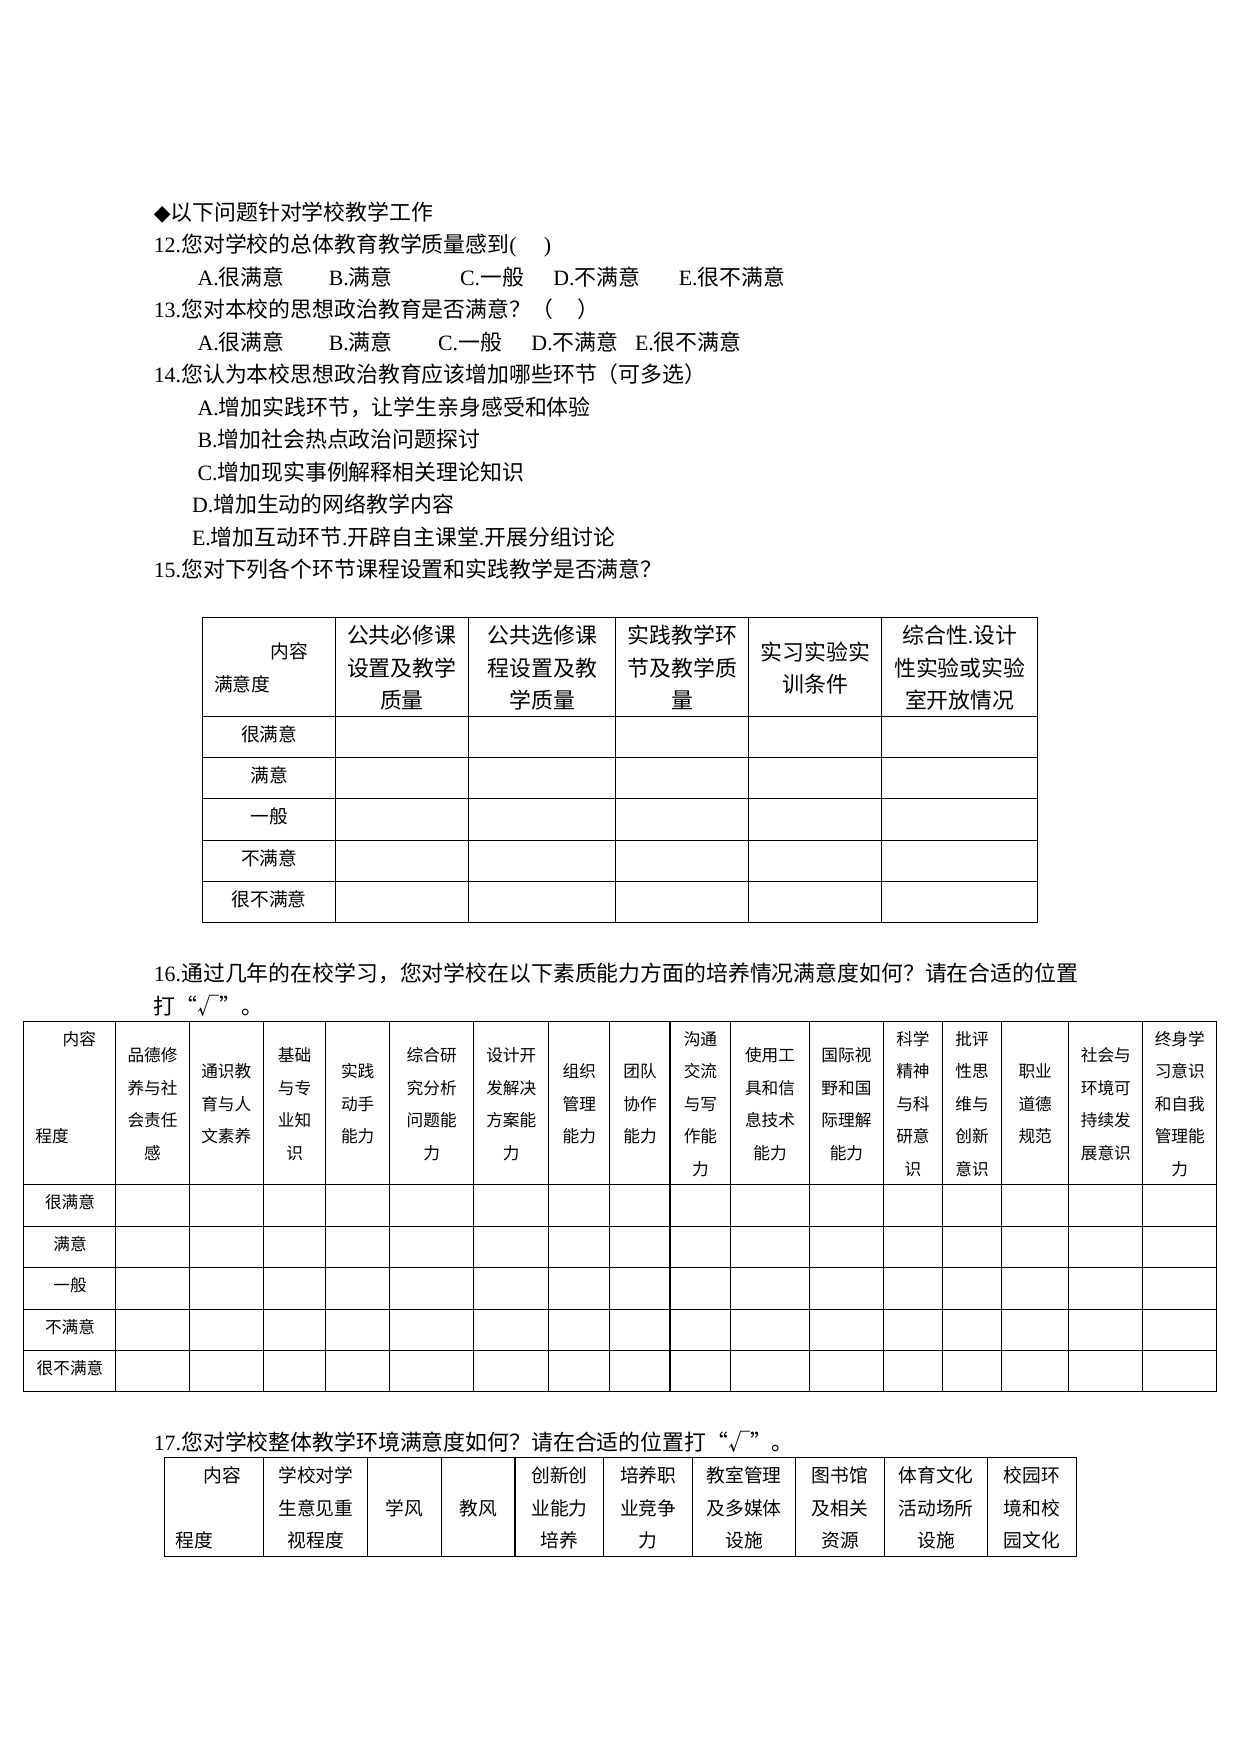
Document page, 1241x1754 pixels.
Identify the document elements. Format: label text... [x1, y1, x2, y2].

table_cell [390, 1268, 473, 1308]
table_cell [749, 841, 881, 881]
table_header 设计开发解决方案能力 [474, 1022, 548, 1184]
table_header 组织管理能力 [549, 1022, 609, 1184]
table_cell [336, 841, 468, 881]
text 13.您对本校的思想政治教育是否满意？（ ） [153, 292, 1087, 324]
text E.增加互动环节.开辟自主课堂.开展分组讨论 [153, 519, 1087, 552]
table_cell [610, 1227, 669, 1267]
table_cell [749, 882, 881, 922]
table_header 内容 满意度 [203, 618, 335, 716]
table_cell [264, 1227, 325, 1267]
table_cell [390, 1351, 473, 1391]
table_cell [116, 1185, 189, 1226]
table_header 公共选修课程设置及教学质量 [469, 618, 615, 716]
table_cell [610, 1351, 669, 1391]
table_cell [1143, 1227, 1216, 1267]
table_header 校园环境和校园文化 [988, 1458, 1076, 1556]
table_cell [882, 882, 1037, 922]
table_cell [749, 758, 881, 798]
text A.增加实践环节，让学生亲身感受和体验 [153, 389, 1087, 422]
table_cell [326, 1268, 389, 1308]
table_cell [469, 758, 615, 798]
table_header 内容 程度 [165, 1458, 263, 1556]
table_cell [326, 1351, 389, 1391]
table_cell 不满意 [203, 841, 335, 881]
table_cell [749, 799, 881, 839]
text A.很满意 B.满意 C.一般 D.不满意 E.很不满意 [153, 324, 1087, 357]
table_cell [1069, 1185, 1142, 1226]
table_header 国际视野和国际理解能力 [810, 1022, 883, 1184]
table_header 学校对学生意见重视程度 [264, 1458, 367, 1556]
table_cell [190, 1351, 263, 1391]
table_cell [474, 1351, 548, 1391]
table_cell 满意 [24, 1227, 115, 1267]
table_header 职业道德规范 [1002, 1022, 1068, 1184]
table_cell [390, 1185, 473, 1226]
table_cell [616, 717, 748, 757]
table_header 图书馆及相关资源 [796, 1458, 884, 1556]
table_header 综合性.设计性实验或实验室开放情况 [882, 618, 1037, 716]
table_header 教室管理及多媒体设施 [693, 1458, 795, 1556]
table_cell [731, 1185, 809, 1226]
table_cell [1069, 1351, 1142, 1391]
table_cell [390, 1310, 473, 1350]
table_cell [749, 717, 881, 757]
text 17.您对学校整体教学环境满意度如何？请在合适的位置打“√”。 [153, 1425, 1087, 1457]
table_header 科学精神与科研意识 [884, 1022, 942, 1184]
table_cell [1143, 1310, 1216, 1350]
text 15.您对下列各个环节课程设置和实践教学是否满意？ [153, 552, 1087, 584]
table_cell [943, 1310, 1001, 1350]
table_cell [882, 758, 1037, 798]
table_cell [469, 717, 615, 757]
table_cell [549, 1310, 609, 1350]
table_cell [390, 1227, 473, 1267]
table_cell [884, 1268, 942, 1308]
table_cell [616, 799, 748, 839]
text 12.您对学校的总体教育教学质量感到( ) [153, 227, 1087, 259]
table_cell [616, 882, 748, 922]
table_cell [474, 1268, 548, 1308]
table_cell [616, 758, 748, 798]
table_header 体育文化活动场所设施 [885, 1458, 987, 1556]
table_cell [943, 1227, 1001, 1267]
table_header 学风 [368, 1458, 441, 1556]
table_cell [264, 1268, 325, 1308]
text B.增加社会热点政治问题探讨 [153, 422, 1087, 454]
table_header 使用工具和信息技术能力 [731, 1022, 809, 1184]
table_cell [884, 1310, 942, 1350]
table_cell [610, 1185, 669, 1226]
table_cell [671, 1268, 730, 1308]
table_cell [474, 1227, 548, 1267]
table_cell [731, 1268, 809, 1308]
table_cell [336, 717, 468, 757]
table_cell [884, 1351, 942, 1391]
text C.增加现实事例解释相关理论知识 [153, 454, 1087, 487]
table_cell [469, 882, 615, 922]
table_header 综合研究分析问题能力 [390, 1022, 473, 1184]
table_cell [882, 841, 1037, 881]
table_cell 满意 [203, 758, 335, 798]
table_cell [731, 1310, 809, 1350]
table_header 批评性思维与创新意识 [943, 1022, 1001, 1184]
table_cell [326, 1185, 389, 1226]
table_cell [336, 882, 468, 922]
table_cell [336, 758, 468, 798]
table_cell [116, 1310, 189, 1350]
table_header 实践动手能力 [326, 1022, 389, 1184]
table_cell [610, 1268, 669, 1308]
table_cell [616, 841, 748, 881]
table_cell [1143, 1185, 1216, 1226]
table_cell [1002, 1227, 1068, 1267]
table_cell [469, 799, 615, 839]
table_cell [1002, 1310, 1068, 1350]
table_cell [810, 1310, 883, 1350]
table_cell [190, 1310, 263, 1350]
table_cell [1002, 1268, 1068, 1308]
table_cell 很满意 [203, 717, 335, 757]
table_header 终身学习意识和自我管理能力 [1143, 1022, 1216, 1184]
table_header 教风 [442, 1458, 514, 1556]
table_cell [1069, 1310, 1142, 1350]
table_cell [1002, 1351, 1068, 1391]
text A.很满意 B.满意 C.一般 D.不满意 E.很不满意 [153, 259, 1087, 292]
table_cell [264, 1351, 325, 1391]
table_cell [326, 1310, 389, 1350]
text 14.您认为本校思想政治教育应该增加哪些环节（可多选） [153, 357, 1087, 389]
table_cell [810, 1351, 883, 1391]
table_header 公共必修课设置及教学质量 [336, 618, 468, 716]
table_cell [116, 1351, 189, 1391]
table_header 沟通交流与写作能力 [671, 1022, 730, 1184]
table_cell [549, 1268, 609, 1308]
table_header 社会与环境可持续发展意识 [1069, 1022, 1142, 1184]
table_cell [671, 1310, 730, 1350]
text 16.通过几年的在校学习，您对学校在以下素质能力方面的培养情况满意度如何？请在合适的位置打“√”。 [153, 956, 1087, 1021]
table_cell [943, 1268, 1001, 1308]
text ◆以下问题针对学校教学工作 [153, 194, 1087, 227]
table_header 实践教学环节及教学质量 [616, 618, 748, 716]
table_cell [810, 1227, 883, 1267]
table_cell [469, 841, 615, 881]
table_cell 不满意 [24, 1310, 115, 1350]
table_cell [190, 1227, 263, 1267]
table_cell [474, 1310, 548, 1350]
table_cell [1002, 1185, 1068, 1226]
table_cell [264, 1185, 325, 1226]
table_cell [884, 1227, 942, 1267]
table_cell [116, 1268, 189, 1308]
table_cell [810, 1268, 883, 1308]
table_cell [671, 1227, 730, 1267]
table_cell [731, 1351, 809, 1391]
table_cell 一般 [24, 1268, 115, 1308]
table_cell [671, 1185, 730, 1226]
text D.增加生动的网络教学内容 [153, 487, 1087, 519]
table_cell [116, 1227, 189, 1267]
table_cell [671, 1351, 730, 1391]
table_cell 很不满意 [203, 882, 335, 922]
table_cell 一般 [203, 799, 335, 839]
table_cell [810, 1185, 883, 1226]
table_cell [549, 1227, 609, 1267]
table_header 基础与专业知识 [264, 1022, 325, 1184]
table_cell [1143, 1268, 1216, 1308]
table_cell [731, 1227, 809, 1267]
table_cell [326, 1227, 389, 1267]
table_header 通识教育与人文素养 [190, 1022, 263, 1184]
table_cell [1069, 1268, 1142, 1308]
table_header 团队协作能力 [610, 1022, 669, 1184]
table_cell 很满意 [24, 1185, 115, 1226]
table_header 品德修养与社会责任感 [116, 1022, 189, 1184]
table_cell [884, 1185, 942, 1226]
table_cell [264, 1310, 325, 1350]
table_cell [1069, 1227, 1142, 1267]
table_cell [882, 717, 1037, 757]
table_cell [549, 1185, 609, 1226]
table_header 创新创业能力培养 [516, 1458, 603, 1556]
table_cell [474, 1185, 548, 1226]
table_cell [549, 1351, 609, 1391]
table_cell [336, 799, 468, 839]
table_cell [882, 799, 1037, 839]
table_cell [1143, 1351, 1216, 1391]
table_cell [190, 1268, 263, 1308]
table_header 实习实验实训条件 [749, 618, 881, 716]
table_cell [943, 1185, 1001, 1226]
table_cell [610, 1310, 669, 1350]
table_cell [190, 1185, 263, 1226]
table_cell [943, 1351, 1001, 1391]
table_cell 很不满意 [24, 1351, 115, 1391]
table_header 内容 程度 [24, 1022, 115, 1184]
table_header 培养职业竞争力 [604, 1458, 692, 1556]
